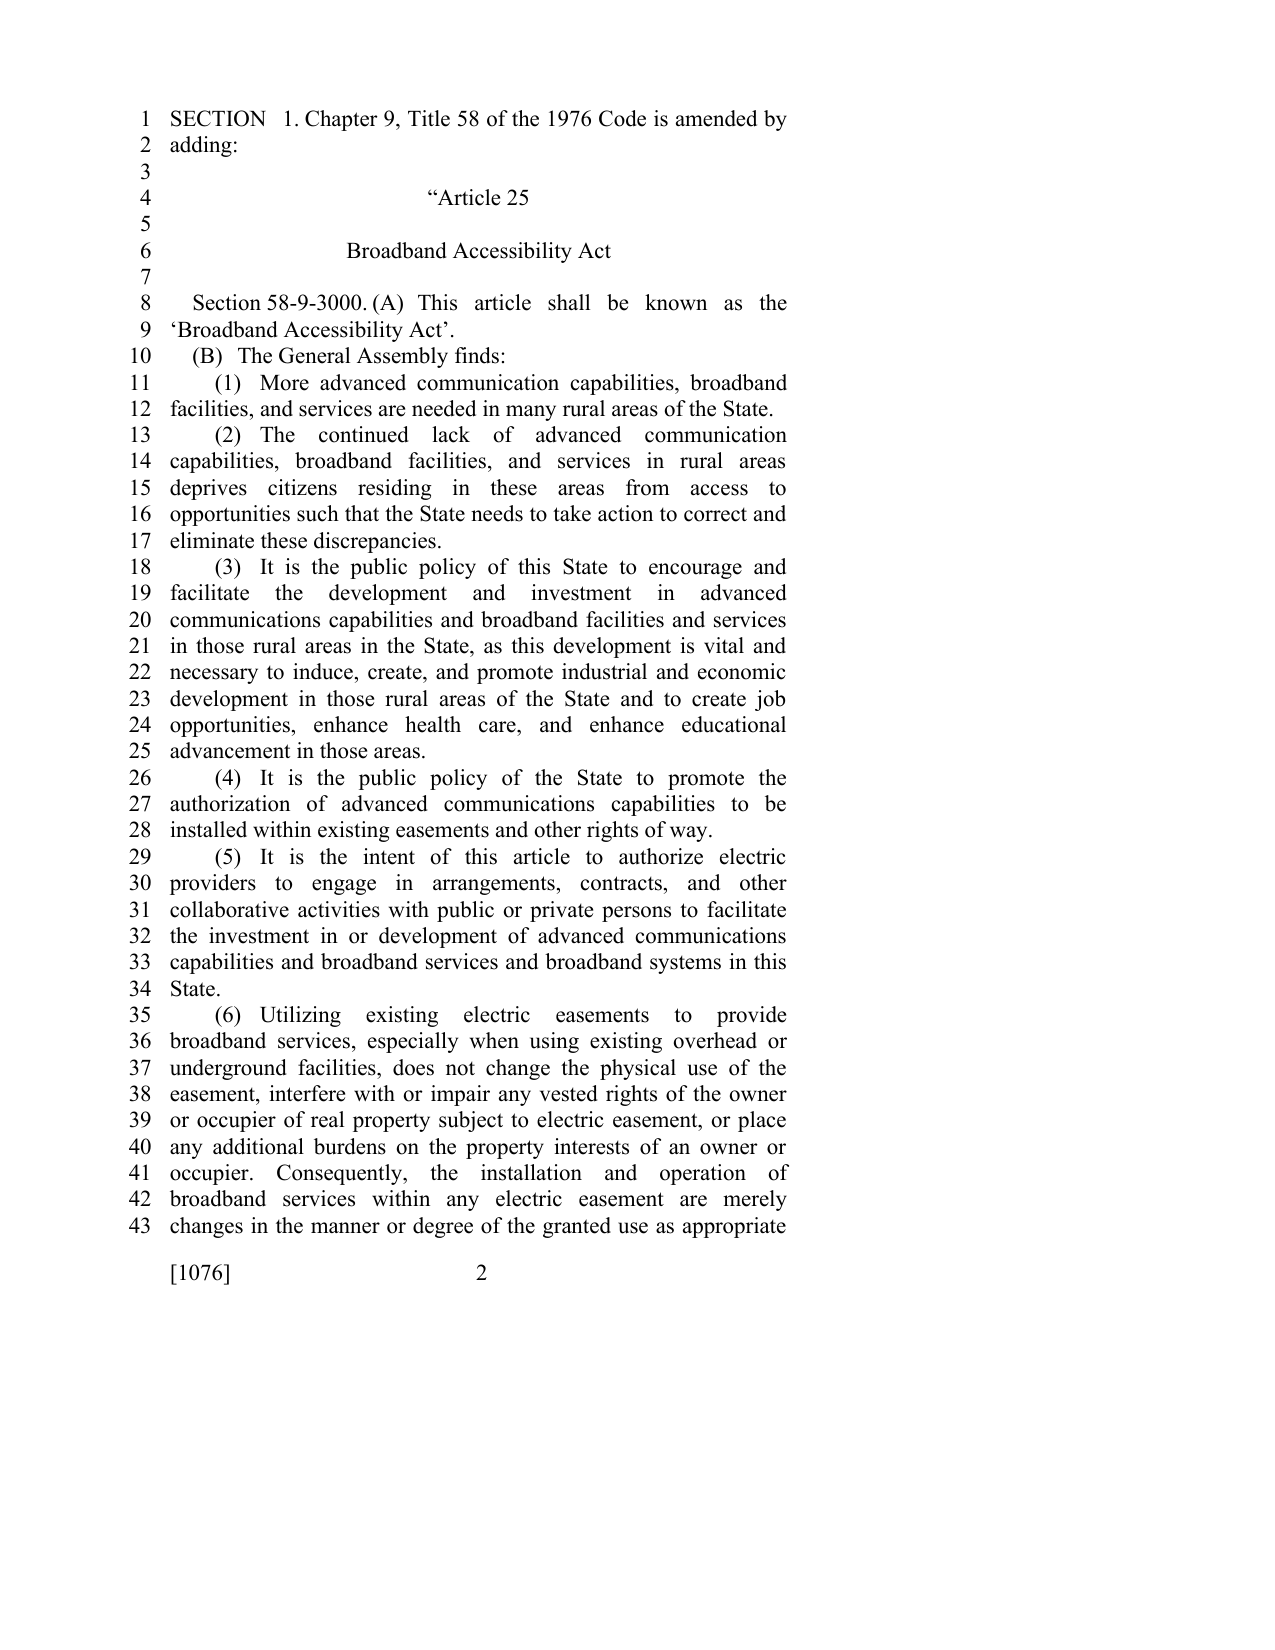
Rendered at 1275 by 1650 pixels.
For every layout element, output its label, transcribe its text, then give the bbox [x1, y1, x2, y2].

text (3) It is the public policy of this State to encourage and facilitate the development and investment in advanced communications capabilities and broadband facilities and services in those rural areas in the State, as this development is vital and necessary to induce, create, and promote industrial and economic development in those rural areas of the State and to create job opportunities, enhance health care, and enhance educational advancement in those areas. [169, 553, 787, 764]
text (5) It is the intent of this article to authorize electric providers to engage in arrangements, contracts, and other collaborative activities with public or private persons to facilitate the investment in or development of advanced communications capabilities and broadband services and broadband systems in this State. [169, 843, 787, 1001]
text (2) The continued lack of advanced communication capabilities, broadband facilities, and services in rural areas deprives citizens residing in these areas from access to opportunities such that the State needs to take action to correct and eliminate these discrepancies. [169, 421, 787, 553]
text SECTION 1. Chapter 9, Title 58 of the 1976 Code is amended by adding: [169, 105, 787, 158]
text Broadband Accessibility Act [169, 237, 787, 263]
text (4) It is the public policy of the State to promote the authorization of advanced communications capabilities to be installed within existing easements and other rights of way. [169, 764, 787, 843]
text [169, 1001, 787, 1238]
text (B) The General Assembly finds: [169, 342, 787, 368]
text (1) More advanced communication capabilities, broadband facilities, and services are needed in many rural areas of the State. [169, 368, 787, 421]
text Section 58-9-3000. (A) This article shall be known as the ‘Broadband Accessibility Act’. [169, 289, 787, 342]
text “Article 25 [169, 184, 787, 210]
